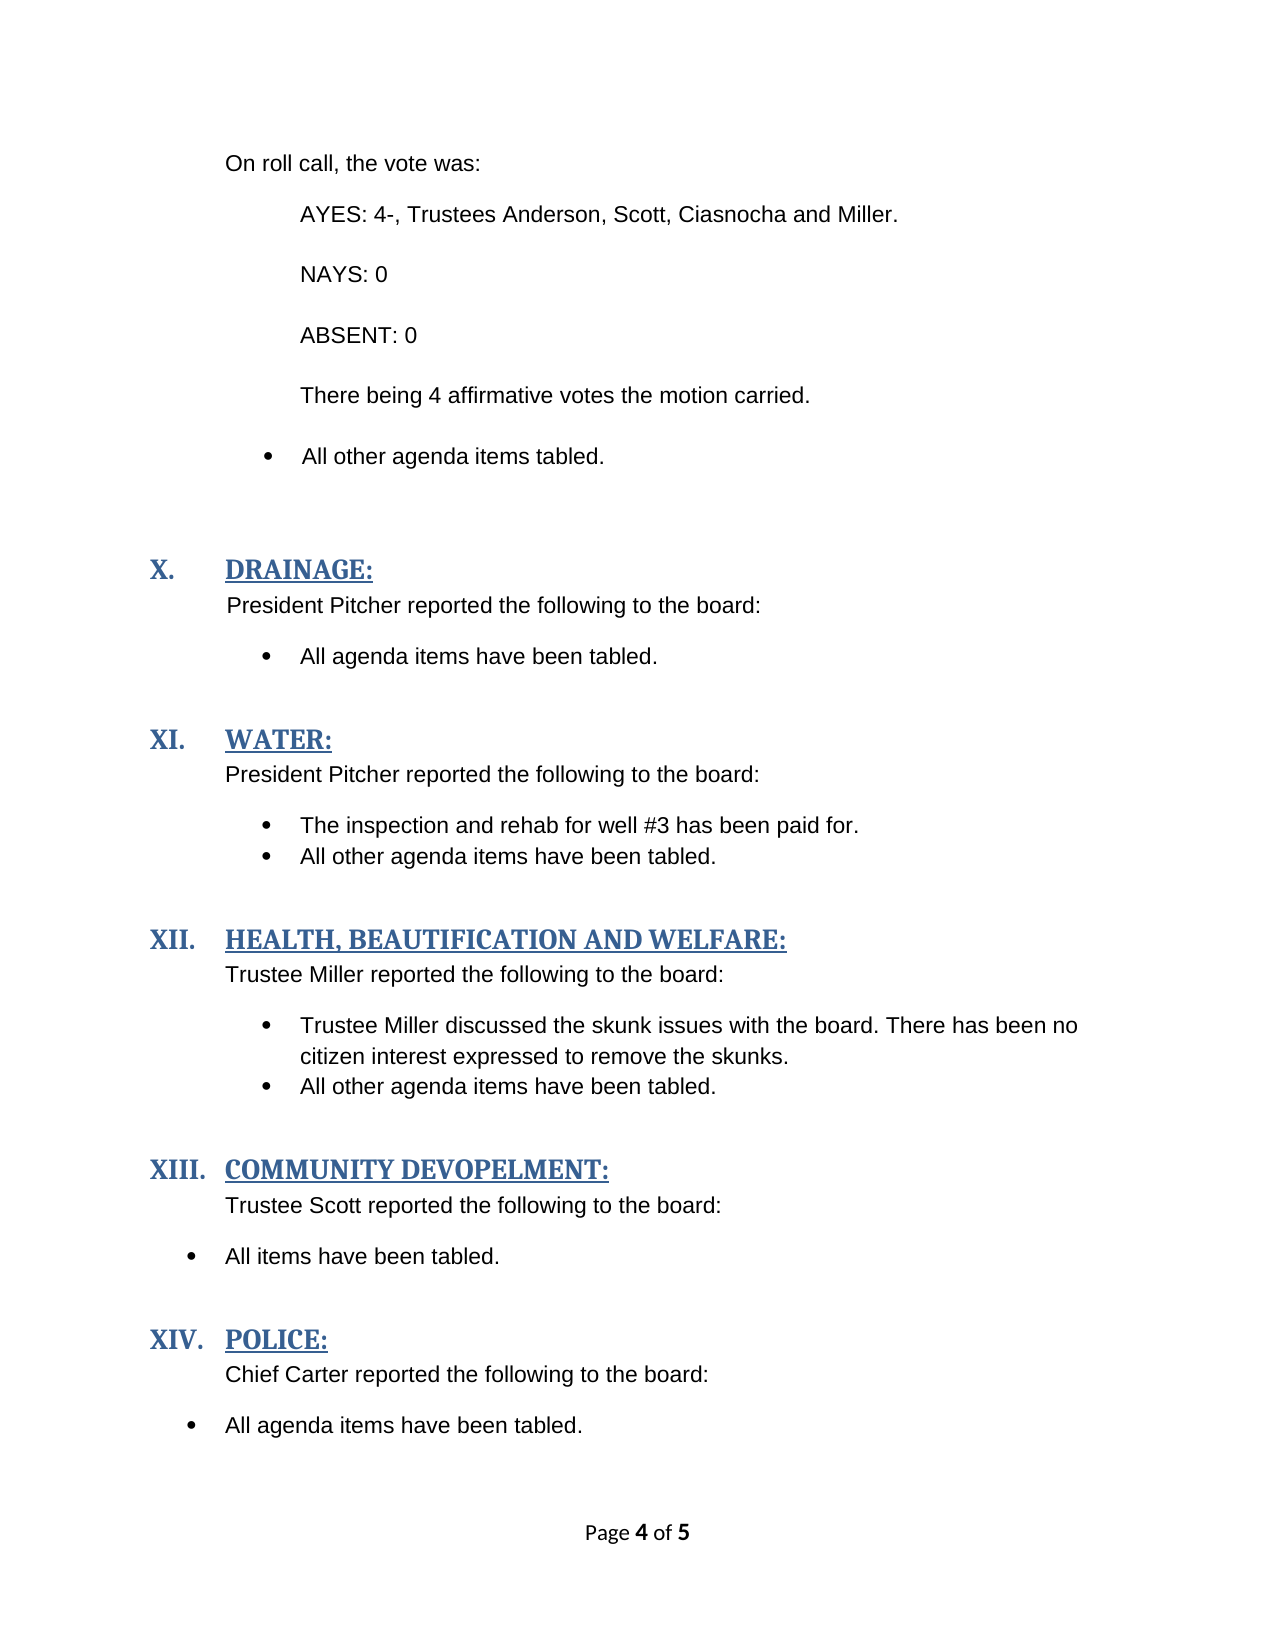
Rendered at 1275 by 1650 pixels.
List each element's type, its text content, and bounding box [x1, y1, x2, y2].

subtitle HEALTH, BEAUTIFICATION AND WELFARE: [150, 923, 1125, 956]
text Chief Carter reported the following to the board: [225, 1361, 1125, 1388]
text Trustee Miller reported the following to the board: [225, 961, 1125, 988]
subtitle COMMUNITY DEVOPELMENT: [150, 1153, 1125, 1187]
subtitle DRAINAGE: [150, 553, 1125, 587]
list NAYS: 0 [300, 261, 1125, 288]
list The inspection and rehab for well #3 has been paid for. [262, 812, 1125, 839]
list All items have been tabled. [187, 1243, 1125, 1269]
list All other agenda items have been tabled. [262, 843, 1125, 869]
subtitle POLICE: [150, 1323, 1125, 1356]
list AYES: 4-, Trustees Anderson, Scott, Ciasnocha and Miller. [300, 201, 1125, 227]
list Trustee Miller discussed the skunk issues with the board. There has been no citizen interest expressed to remove the skunks. [262, 1012, 1125, 1069]
list ABSENT: 0 [300, 322, 1125, 348]
subtitle WATER: [150, 723, 1125, 756]
text President Pitcher reported the following to the board: [225, 761, 1125, 788]
list There being 4 affirmative votes the motion carried. [300, 382, 1125, 409]
text Trustee Scott reported the following to the board: [225, 1192, 1125, 1218]
list All other agenda items have been tabled. [262, 1073, 1125, 1099]
list All agenda items have been tabled. [187, 1412, 1125, 1439]
list All other agenda items tabled. [264, 443, 1125, 469]
list All agenda items have been tabled. [262, 643, 1125, 669]
text President Pitcher reported the following to the board: [150, 592, 1125, 618]
text On roll call, the vote was: [225, 150, 1125, 176]
